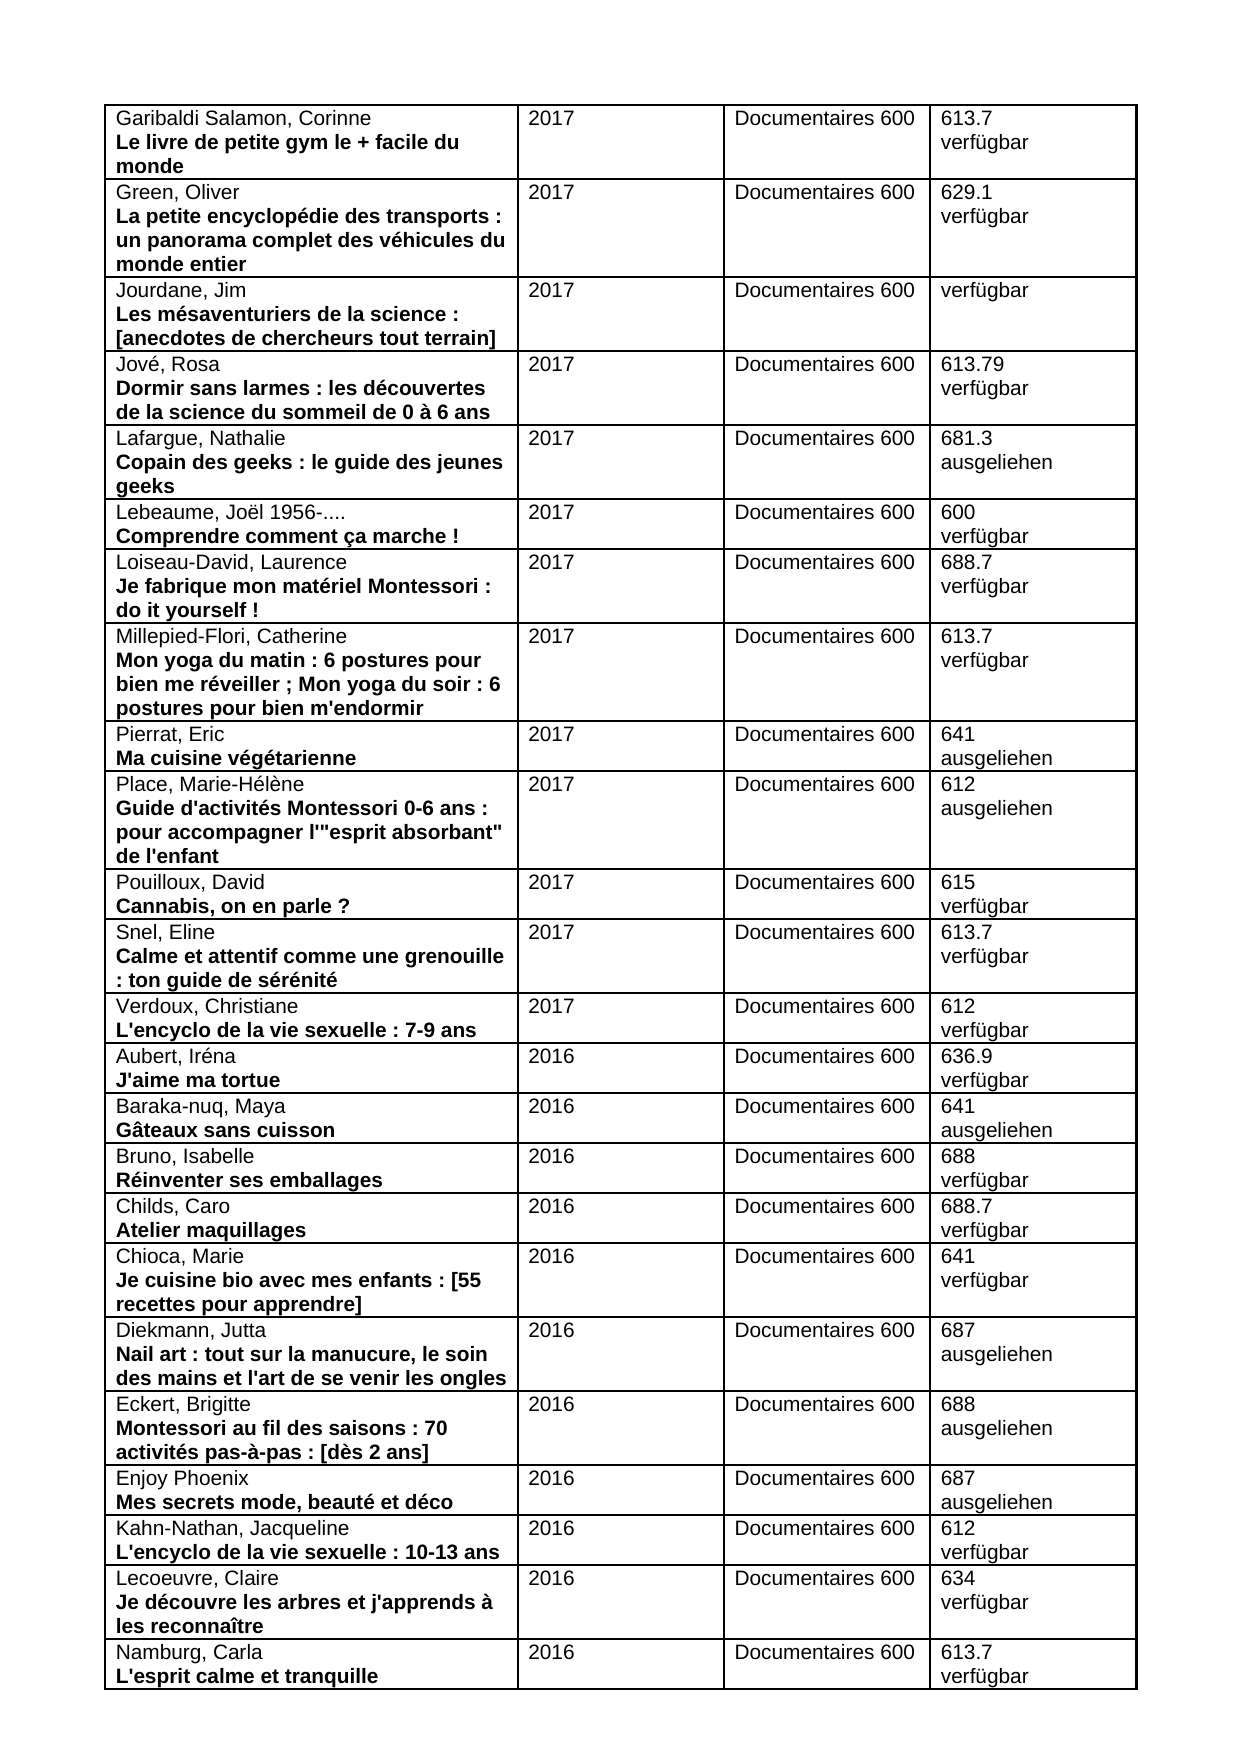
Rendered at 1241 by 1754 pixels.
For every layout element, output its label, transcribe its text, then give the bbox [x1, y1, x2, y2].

table_cell Bruno, Isabelle Réinventer ses emballages [106, 1144, 517, 1192]
table_cell Enjoy Phoenix Mes secrets mode, beauté et déco [106, 1466, 517, 1513]
table_cell Documentaires 600 [725, 722, 929, 770]
table_cell Lafargue, Nathalie Copain des geeks : le guide des jeunes geeks [106, 426, 517, 498]
table_cell Documentaires 600 [725, 278, 929, 350]
table_cell 636.9 verfügbar [931, 1044, 1135, 1092]
table_cell 2016 [519, 1244, 723, 1316]
table_cell Pouilloux, David Cannabis, on en parle ? [106, 870, 517, 918]
table_cell 2017 [519, 772, 723, 868]
table_cell Documentaires 600 [725, 352, 929, 424]
table_cell Namburg, Carla L'esprit calme et tranquille [106, 1640, 517, 1687]
table_cell Documentaires 600 [725, 1144, 929, 1192]
table_cell 641 ausgeliehen [931, 722, 1135, 770]
table_cell 613.7 verfügbar [931, 920, 1135, 992]
table_cell Documentaires 600 [725, 624, 929, 720]
table_cell Documentaires 600 [725, 1244, 929, 1316]
table_cell 2017 [519, 722, 723, 770]
table_cell 2016 [519, 1144, 723, 1192]
table_cell Pierrat, Eric Ma cuisine végétarienne [106, 722, 517, 770]
table_cell Documentaires 600 [725, 1044, 929, 1092]
table_cell Jourdane, Jim Les mésaventuriers de la science : [anecdotes de chercheurs tout terrain] [106, 278, 517, 350]
table_cell Green, Oliver La petite encyclopédie des transports : un panorama complet des véhicules du monde entier [106, 180, 517, 276]
table_cell 613.7 verfügbar [931, 624, 1135, 720]
table_cell Documentaires 600 [725, 1466, 929, 1513]
table_cell 681.3 ausgeliehen [931, 426, 1135, 498]
table_cell Lebeaume, Joël 1956-.... Comprendre comment ça marche ! [106, 500, 517, 548]
table_cell Garibaldi Salamon, Corinne Le livre de petite gym le + facile du monde [106, 106, 517, 178]
table_cell 613.79 verfügbar [931, 352, 1135, 424]
table_cell Documentaires 600 [725, 426, 929, 498]
table_cell 2016 [519, 1194, 723, 1242]
table_cell 634 verfügbar [931, 1566, 1135, 1637]
table_cell 688.7 verfügbar [931, 1194, 1135, 1242]
table_cell 688 ausgeliehen [931, 1392, 1135, 1463]
table_cell 2017 [519, 278, 723, 350]
table_cell 2017 [519, 870, 723, 918]
table_cell Place, Marie-Hélène Guide d'activités Montessori 0-6 ans : pour accompagner l'"esprit absorbant" de l'enfant [106, 772, 517, 868]
table_cell 687 ausgeliehen [931, 1318, 1135, 1389]
table_cell Kahn-Nathan, Jacqueline L'encyclo de la vie sexuelle : 10-13 ans [106, 1516, 517, 1563]
table_cell 2016 [519, 1516, 723, 1563]
table_cell Documentaires 600 [725, 994, 929, 1042]
table_cell Documentaires 600 [725, 772, 929, 868]
table_cell Documentaires 600 [725, 1194, 929, 1242]
table_cell Snel, Eline Calme et attentif comme une grenouille : ton guide de sérénité [106, 920, 517, 992]
table_cell 2016 [519, 1094, 723, 1142]
table_cell 629.1 verfügbar [931, 180, 1135, 276]
table_cell Documentaires 600 [725, 920, 929, 992]
table_cell Millepied-Flori, Catherine Mon yoga du matin : 6 postures pour bien me réveiller ; Mon yoga du soir : 6 postures pour bien m'endormir [106, 624, 517, 720]
table_cell 2016 [519, 1640, 723, 1687]
table_cell verfügbar [931, 278, 1135, 350]
table_cell 2016 [519, 1318, 723, 1389]
table_cell 2017 [519, 624, 723, 720]
table_cell Documentaires 600 [725, 1566, 929, 1637]
table_cell Eckert, Brigitte Montessori au fil des saisons : 70 activités pas-à-pas : [dès 2 ans] [106, 1392, 517, 1463]
table_cell 613.7 verfügbar [931, 1640, 1135, 1687]
table_cell Documentaires 600 [725, 500, 929, 548]
table_cell Documentaires 600 [725, 1318, 929, 1389]
table_cell Documentaires 600 [725, 180, 929, 276]
table_cell Verdoux, Christiane L'encyclo de la vie sexuelle : 7-9 ans [106, 994, 517, 1042]
table_cell 612 verfügbar [931, 1516, 1135, 1563]
table_cell Documentaires 600 [725, 1392, 929, 1463]
table_cell 612 ausgeliehen [931, 772, 1135, 868]
table_cell 2017 [519, 426, 723, 498]
table_cell 687 ausgeliehen [931, 1466, 1135, 1513]
table_cell 2017 [519, 106, 723, 178]
table_cell 2016 [519, 1566, 723, 1637]
table_cell 615 verfügbar [931, 870, 1135, 918]
table_cell 2017 [519, 920, 723, 992]
table_cell 688.7 verfügbar [931, 550, 1135, 622]
table_cell 641 verfügbar [931, 1244, 1135, 1316]
table_cell Documentaires 600 [725, 1640, 929, 1687]
table_cell Lecoeuvre, Claire Je découvre les arbres et j'apprends à les reconnaître [106, 1566, 517, 1637]
table_cell 600 verfügbar [931, 500, 1135, 548]
table_cell Documentaires 600 [725, 1094, 929, 1142]
table_cell Documentaires 600 [725, 870, 929, 918]
table_cell Baraka-nuq, Maya Gâteaux sans cuisson [106, 1094, 517, 1142]
table_cell Aubert, Iréna J'aime ma tortue [106, 1044, 517, 1092]
table_cell Documentaires 600 [725, 550, 929, 622]
table_cell Childs, Caro Atelier maquillages [106, 1194, 517, 1242]
table_cell 2017 [519, 352, 723, 424]
table_cell Documentaires 600 [725, 106, 929, 178]
table_cell 2016 [519, 1466, 723, 1513]
table_cell 2017 [519, 500, 723, 548]
table_cell 613.7 verfügbar [931, 106, 1135, 178]
table_cell 2017 [519, 994, 723, 1042]
table_cell Chioca, Marie Je cuisine bio avec mes enfants : [55 recettes pour apprendre] [106, 1244, 517, 1316]
table_cell Jové, Rosa Dormir sans larmes : les découvertes de la science du sommeil de 0 à 6 ans [106, 352, 517, 424]
table_cell Loiseau-David, Laurence Je fabrique mon matériel Montessori : do it yourself ! [106, 550, 517, 622]
table_cell 2016 [519, 1392, 723, 1463]
table_cell Diekmann, Jutta Nail art : tout sur la manucure, le soin des mains et l'art de se venir les ongles [106, 1318, 517, 1389]
table_cell 641 ausgeliehen [931, 1094, 1135, 1142]
table_cell 2017 [519, 180, 723, 276]
table_cell 2016 [519, 1044, 723, 1092]
table_cell 688 verfügbar [931, 1144, 1135, 1192]
table_cell 612 verfügbar [931, 994, 1135, 1042]
table_cell Documentaires 600 [725, 1516, 929, 1563]
table_cell 2017 [519, 550, 723, 622]
